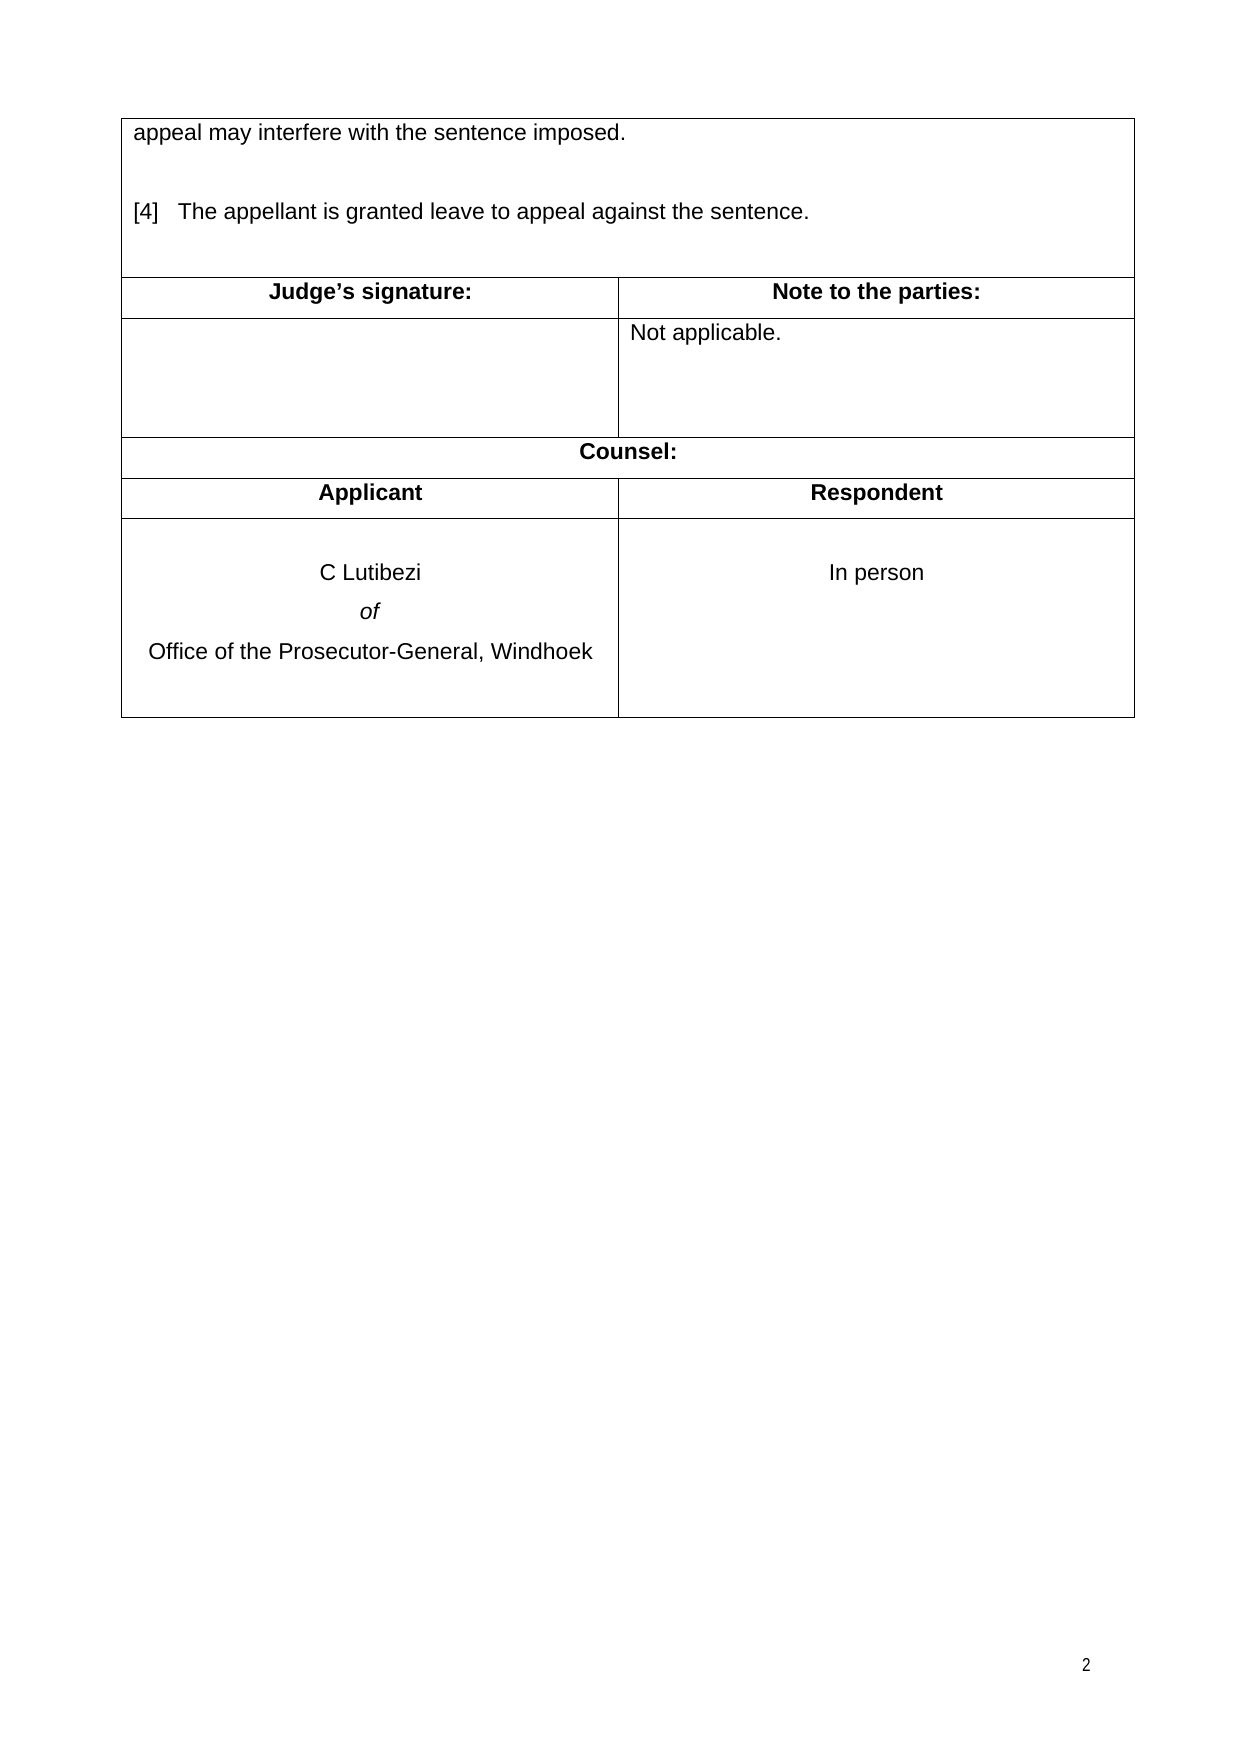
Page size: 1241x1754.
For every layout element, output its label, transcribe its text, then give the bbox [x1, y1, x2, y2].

table_cell [122, 319, 618, 437]
table_cell Respondent [619, 479, 1134, 518]
table_cell Judge’s signature: [122, 278, 618, 318]
table_cell In person [619, 519, 1134, 717]
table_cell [122, 119, 1134, 277]
table_cell Counsel: [122, 438, 1134, 478]
table_cell C Lutibezi of Office of the Prosecutor-General, Windhoek [122, 519, 618, 717]
table_cell Not applicable. [619, 319, 1134, 437]
table_cell Note to the parties: [619, 278, 1134, 318]
table_cell Applicant [122, 479, 618, 518]
